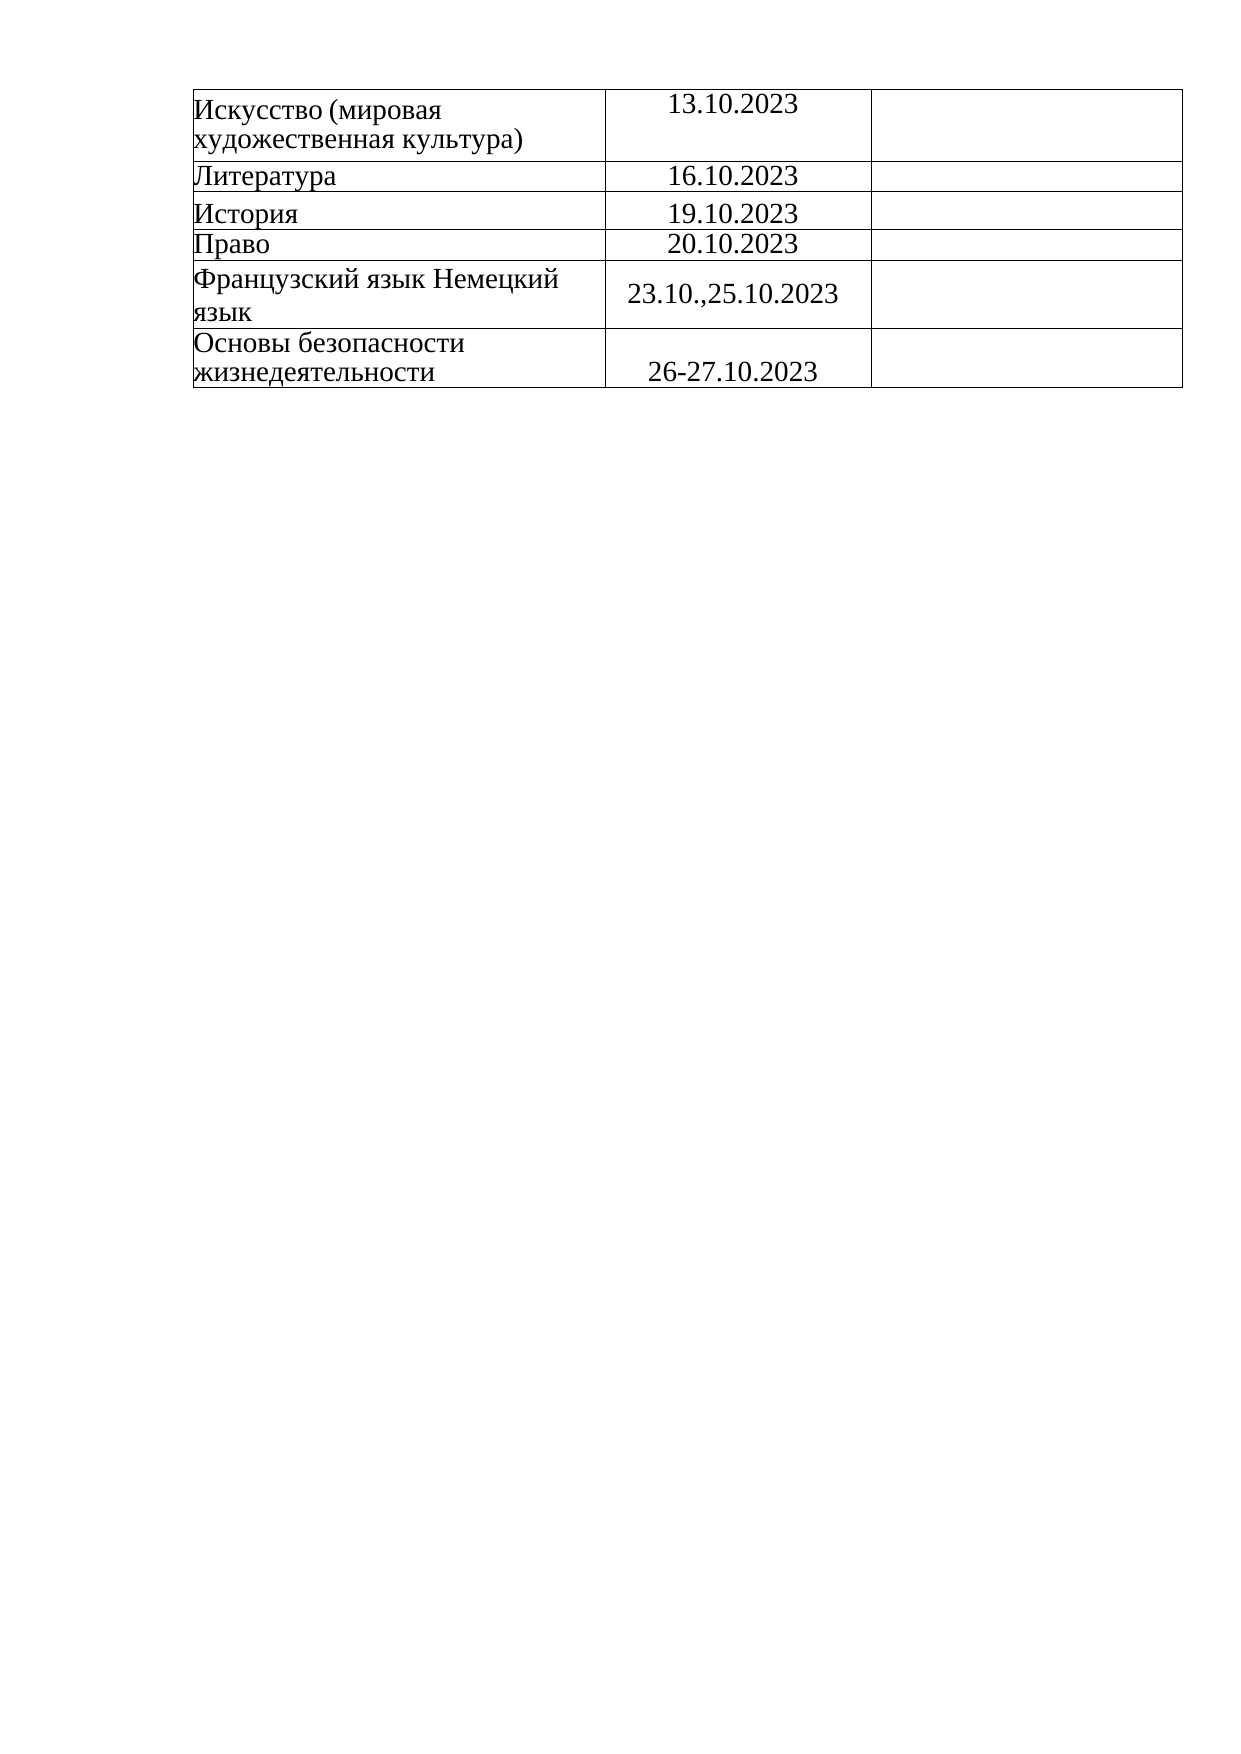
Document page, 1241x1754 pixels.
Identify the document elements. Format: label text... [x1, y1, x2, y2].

table_cell [872, 162, 1182, 191]
table_cell [872, 261, 1182, 328]
table_cell Основы безопасности жизнедеятельности [194, 329, 605, 387]
table_cell История [194, 192, 605, 229]
table_cell Право [194, 230, 605, 260]
table_cell Искусство (мировая художественная культура) [194, 90, 605, 161]
table_cell 16.10.2023 [606, 162, 871, 191]
table_cell 26-27.10.2023 [606, 329, 871, 387]
table_cell 13.10.2023 [606, 90, 871, 161]
table_cell [872, 90, 1182, 161]
table_cell Литература [194, 162, 605, 191]
table_cell 19.10.2023 [606, 192, 871, 229]
table_cell Французский язык Немецкий язык [194, 261, 605, 328]
table_cell [872, 329, 1182, 387]
table_cell [872, 230, 1182, 260]
table_cell 23.10.,25.10.2023 [606, 261, 871, 328]
table_cell 20.10.2023 [606, 230, 871, 260]
table_cell [872, 192, 1182, 229]
